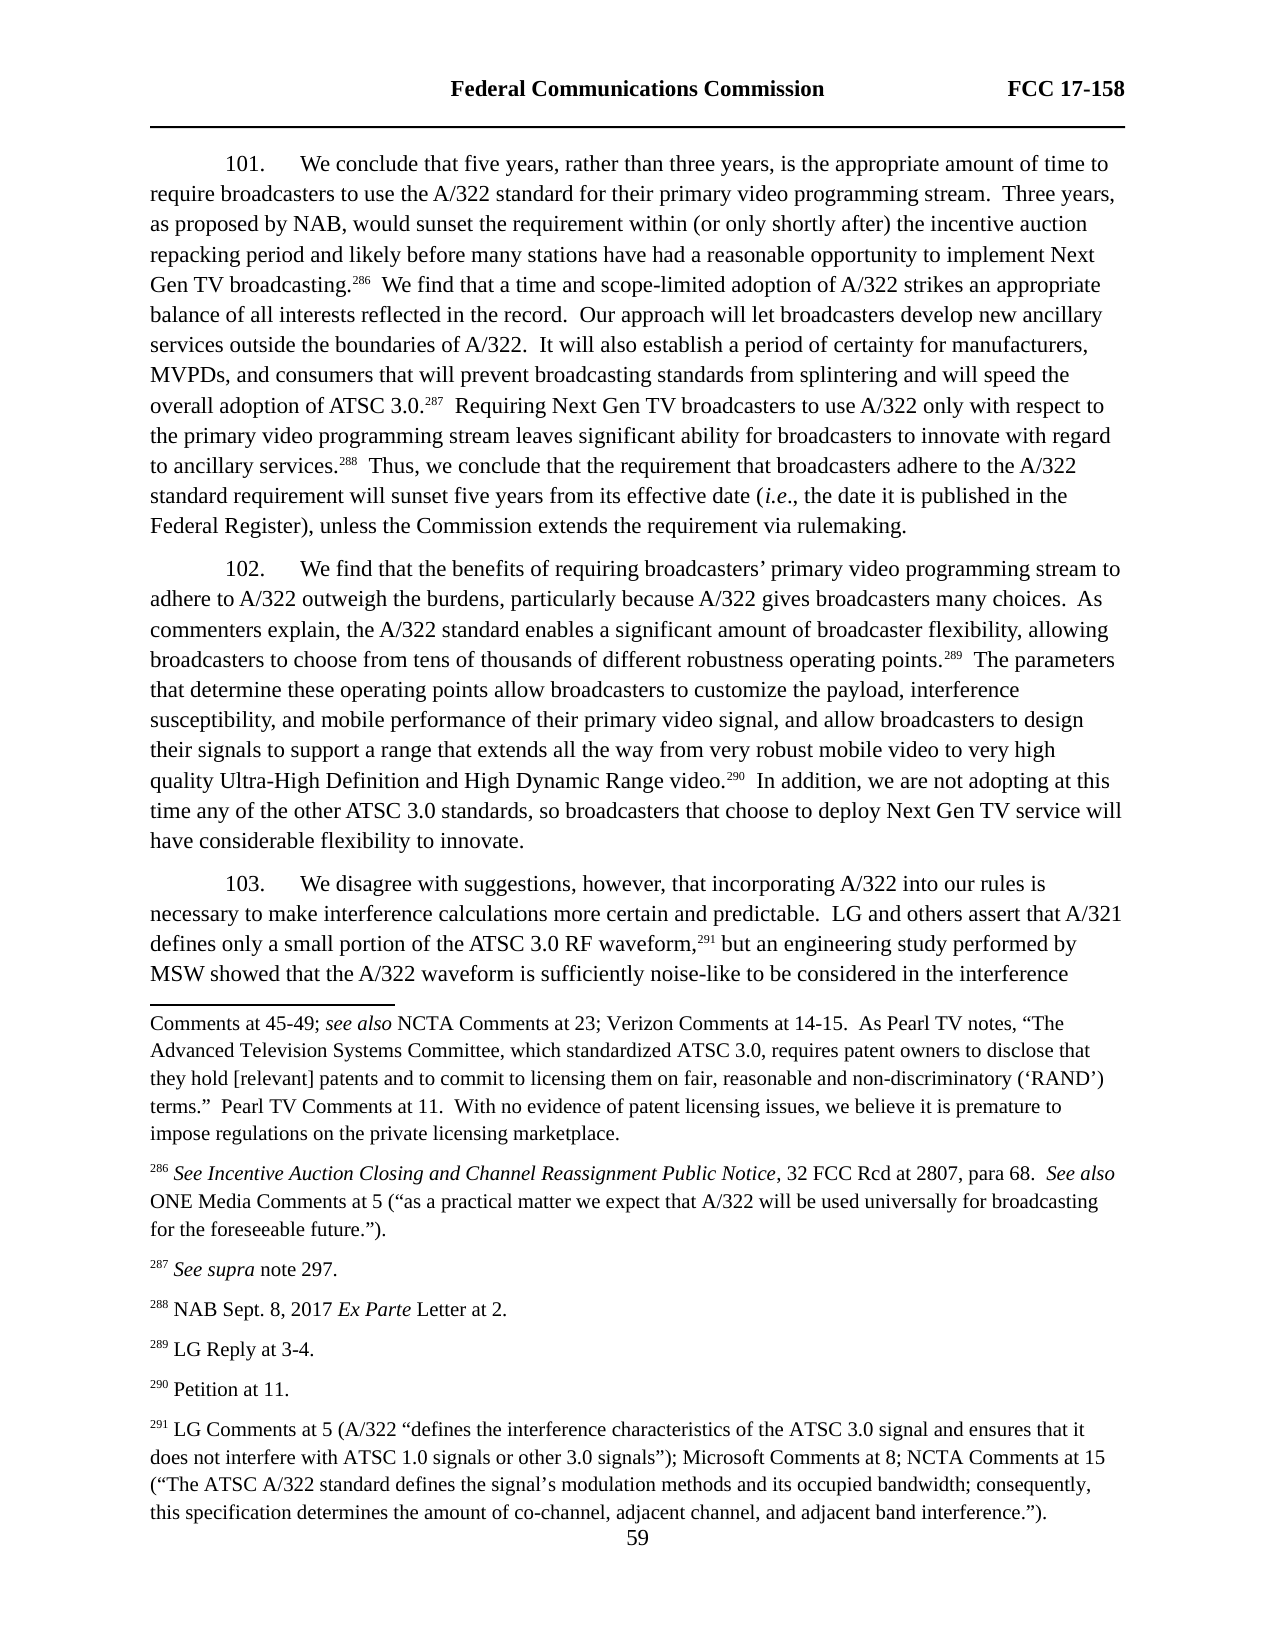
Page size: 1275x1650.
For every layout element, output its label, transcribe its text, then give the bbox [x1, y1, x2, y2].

text We conclude that five years, rather than three years, is the appropriate amount of time to require broadcasters to use the A/322 standard for their primary video programming stream. Three years, as proposed by NAB, would sunset the requirement within (or only shortly after) the incentive auction repacking period and likely before many stations have had a reasonable opportunity to implement Next Gen TV broadcasting. We find that a time and scope-limited adoption of A/322 strikes an appropriate balance of all interests reflected in the record. Our approach will let broadcasters develop new ancillary services outside the boundaries of A/322. It will also establish a period of certainty for manufacturers, MVPDs, and consumers that will prevent broadcasting standards from splintering and will speed the overall adoption of ATSC 3.0. Requiring Next Gen TV broadcasters to use A/322 only with respect to the primary video programming stream leaves significant ability for broadcasters to innovate with regard to ancillary services. Thus, we conclude that the requirement that broadcasters adhere to the A/322 standard requirement will sunset five years from its effective date (i.e., the date it is published in the Federal Register), unless the Commission extends the requirement via rulemaking. [150, 150, 1125, 539]
text We find that the benefits of requiring broadcasters’ primary video programming stream to adhere to A/322 outweigh the burdens, particularly because A/322 gives broadcasters many choices. As commenters explain, the A/322 standard enables a significant amount of broadcaster flexibility, allowing broadcasters to choose from tens of thousands of different robustness operating points. The parameters that determine these operating points allow broadcasters to customize the payload, interference susceptibility, and mobile performance of their primary video signal, and allow broadcasters to design their signals to support a range that extends all the way from very robust mobile video to very high quality Ultra-High Definition and High Dynamic Range video. In addition, we are not adopting at this time any of the other ATSC 3.0 standards, so broadcasters that choose to deploy Next Gen TV service will have considerable flexibility to innovate. [150, 555, 1125, 853]
text We disagree with suggestions, however, that incorporating A/322 into our rules is necessary to make interference calculations more certain and predictable. LG and others assert that A/321 defines only a small portion of the ATSC 3.0 RF waveform, but an engineering study performed by MSW showed that the A/322 waveform is sufficiently noise-like to be considered in the interference environment in the same the way the DTV waveform is. So we expect that any coded orthogonal frequency-division multiplexing signal likely to be used by broadcasters, as accommodated by the A/321 bootstrap signal, will be noise-like. We agree with NAB’s suggestion that “… the Commission should seek to minimize regulatory burdens by requiring only that any digital transmissions are randomized and noise like and do not cause harmful interference by staying within the constraints of Section 73.622(h) of the Commission’s rules.” Therefore, ATSC 3.0 signals are prohibited from causing harmful interference under Section 73.622(h) regardless of whether we require broadcasters to adhere to A/322. [150, 870, 1125, 987]
